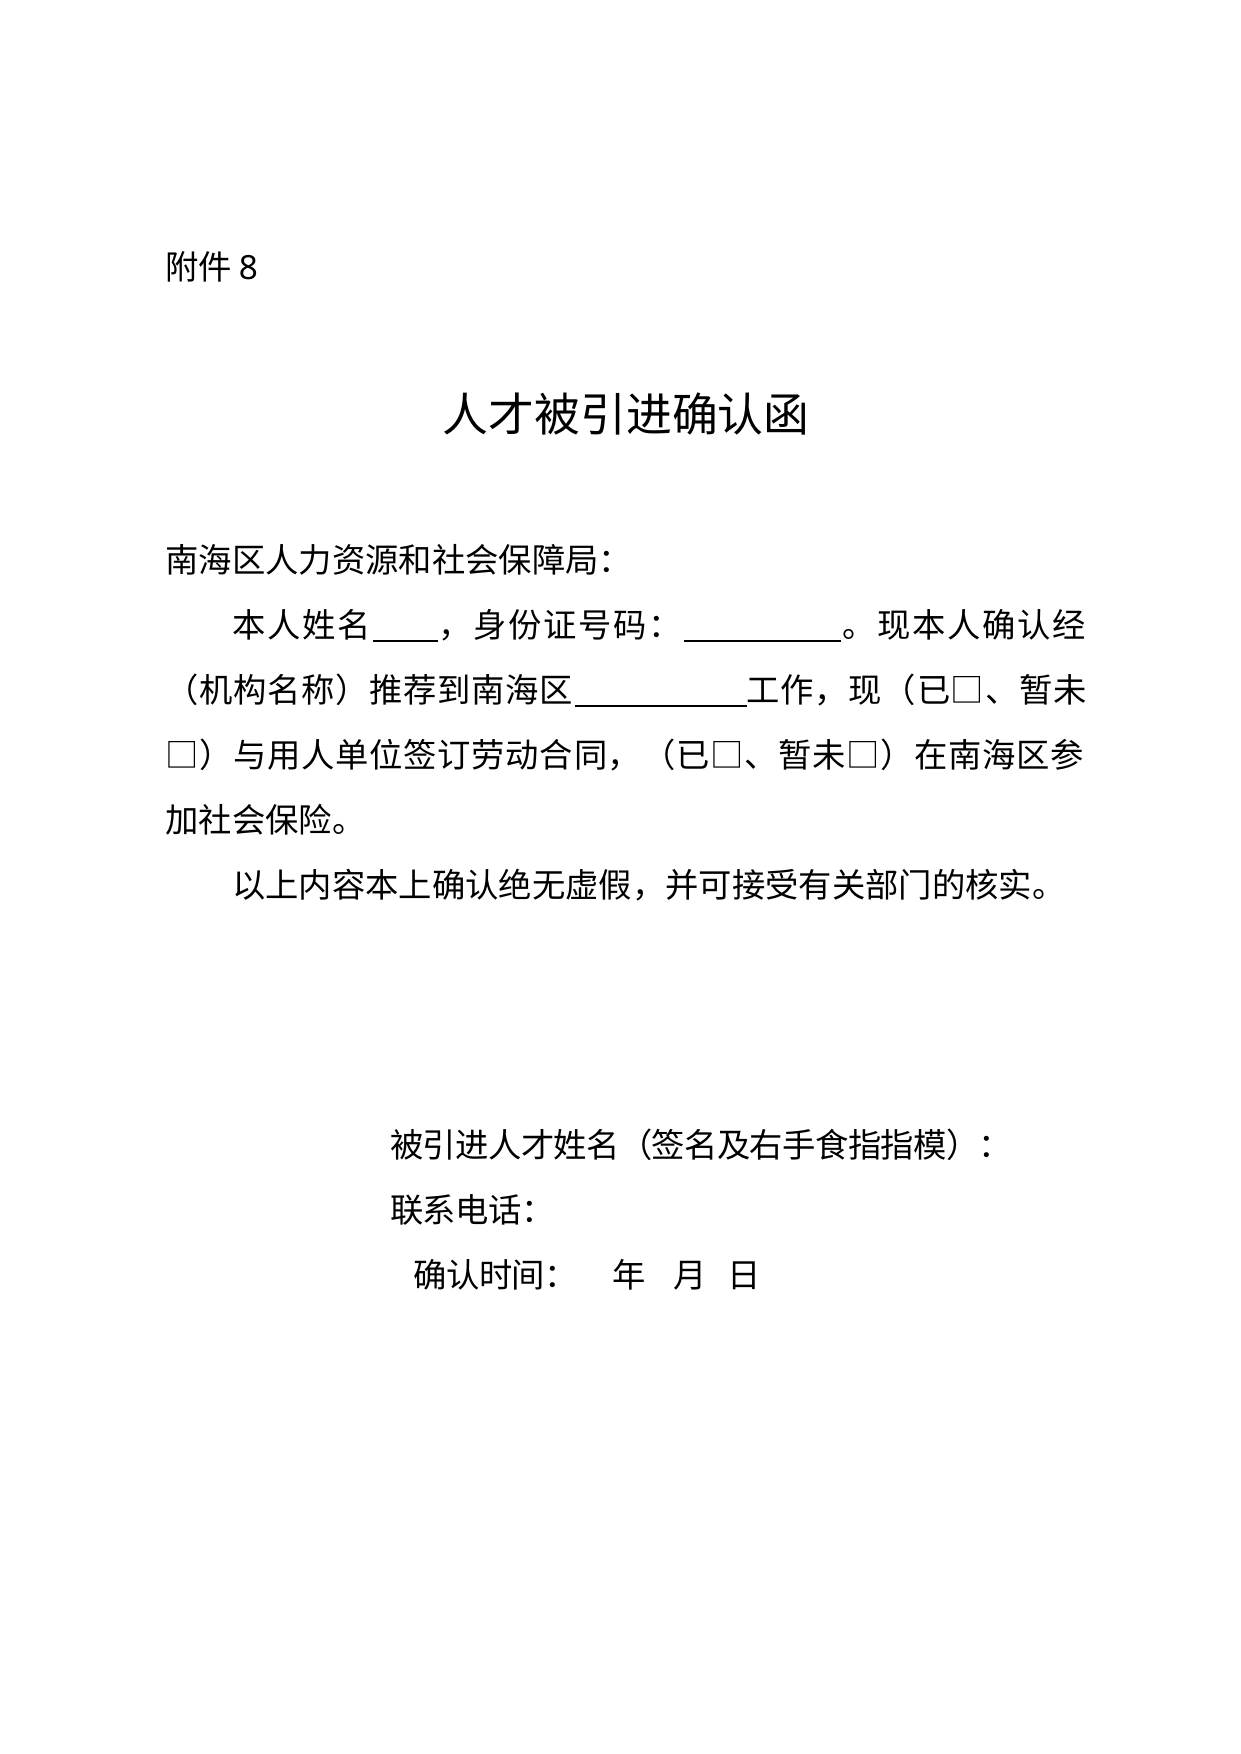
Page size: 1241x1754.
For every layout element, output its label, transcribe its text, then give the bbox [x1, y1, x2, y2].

text 人才被引进确认函 [165, 363, 1087, 460]
text 被引进人才姓名（签名及右手食指指模）： [165, 1110, 1087, 1175]
text 以上内容本上确认绝无虚假，并可接受有关部门的核实。 [165, 850, 1087, 915]
text 南海区人力资源和社会保障局： [165, 525, 1087, 590]
text 附件8 [165, 233, 1087, 298]
text 确认时间： 年 月 日 [165, 1240, 953, 1299]
text 联系电话： [165, 1175, 1087, 1240]
text 本人姓名 ，身份证号码： 。现本人确认经 （机构名称）推荐到南海区 工作，现（已□、暂未□）与用人单位签订劳动合同，（已□、暂未□）在南海区参加社会保险。 [165, 590, 1087, 850]
